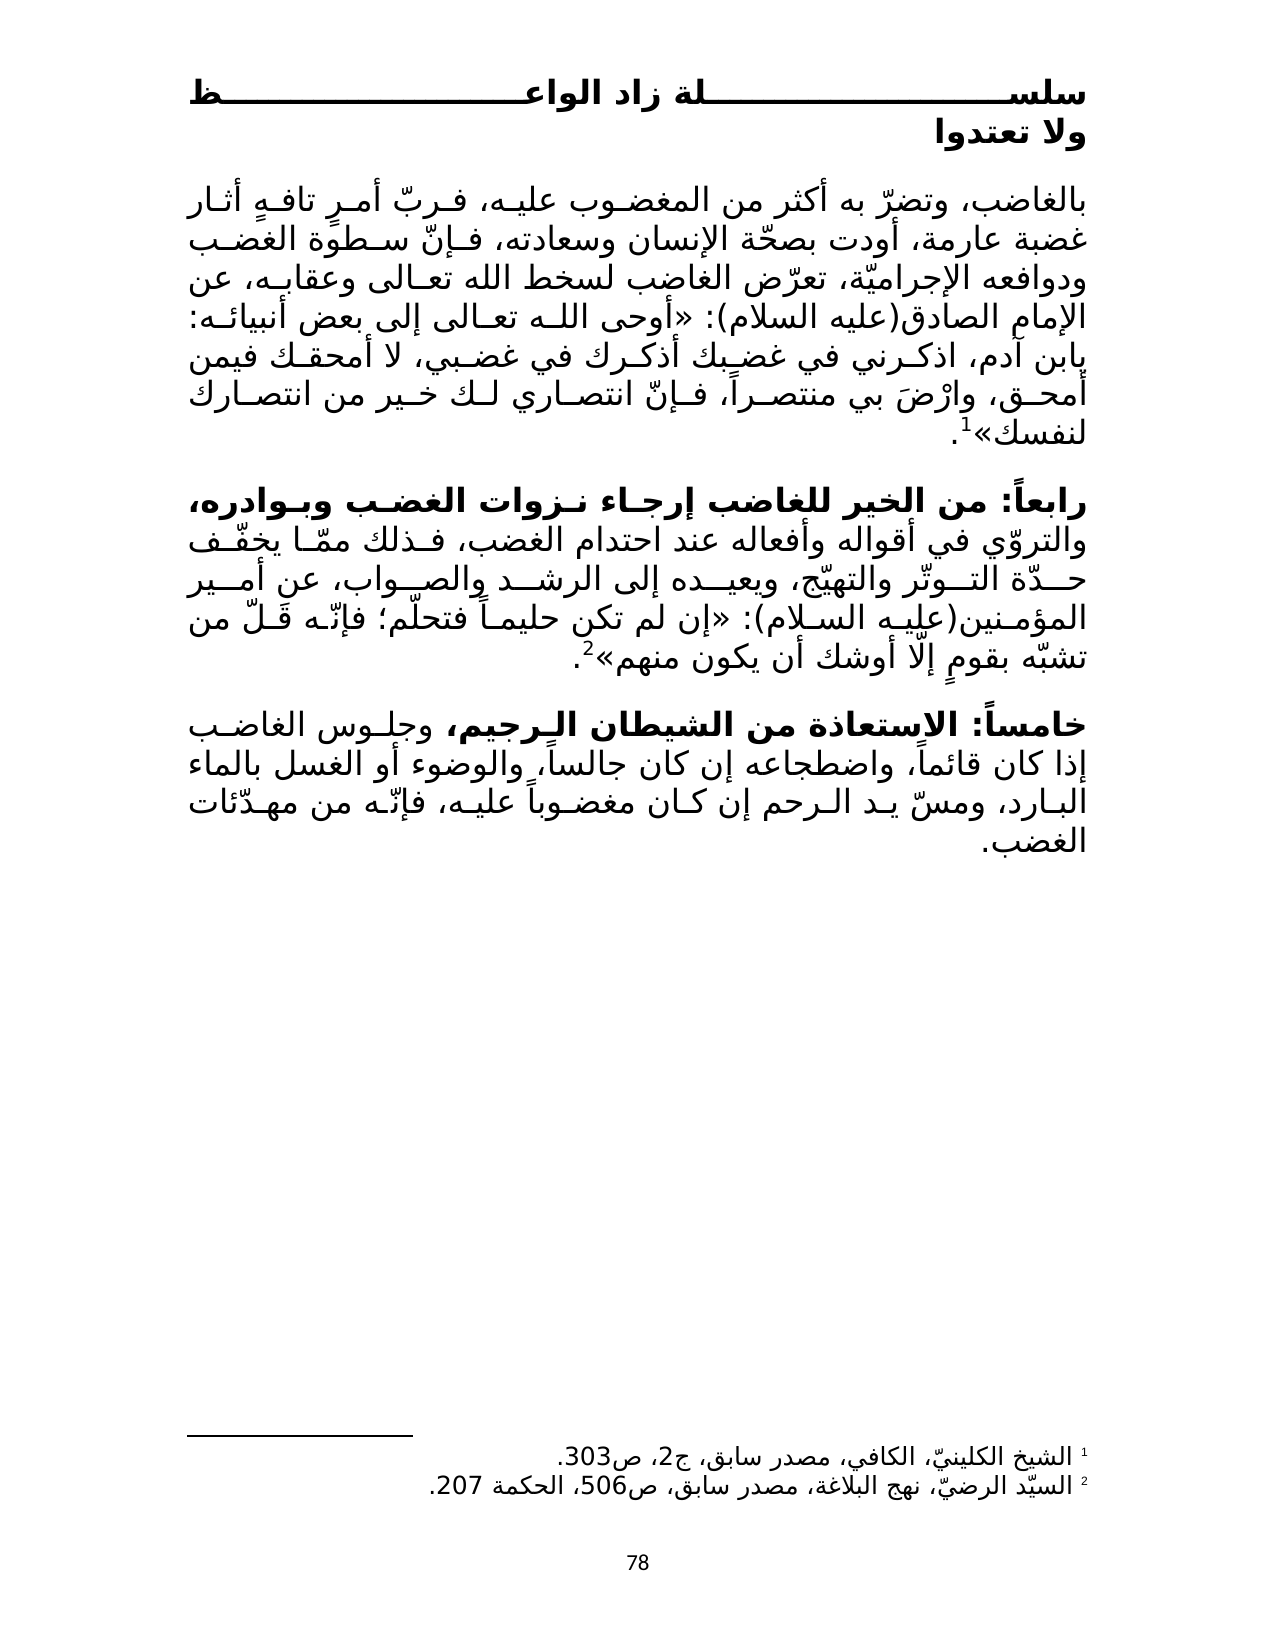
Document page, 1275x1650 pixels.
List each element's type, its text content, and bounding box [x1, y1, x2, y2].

text بالغاضب، وتضرّ به أكثر من المغضوب عليه، فربّ أمرٍ تافهٍ أثار غضبة عارمة، أودت بصحّة الإنسان وسعادته، فإنّ سطوة الغضب ودوافعه الإجراميّة، تعرّض الغاضب لسخط الله تعالى وعقابه، عن الإمام الصادق(عليه السلام): «أوحى الله تعالى إلى بعض أنبيائه: يابن آدم، اذكرني في غضبك أذكرك في غضبي، لا أمحقك فيمن أمحق، وارْضَ بي منتصراً، فإنّ انتصاري لك خير من انتصارك لنفسك». [187, 181, 1087, 453]
text خامساً: الاستعاذة من الشيطان الرجيم، وجلوس الغاضب إذا كان قائماً، واضطجاعه إن كان جالساً، والوضوء أو الغسل بالماء البارد، ومسّ يد الرحم إن كان مغضوباً عليه، فإنّه من مهدّئات الغضب. [187, 705, 1087, 861]
text رابعاً: من الخير للغاضب إرجاء نزوات الغضب وبوادره، والتروّي في أقواله وأفعاله عند احتدام الغضب، فذلك ممّا يخفّف حدّة التوتّر والتهيّج، ويعيده إلى الرشد والصواب، عن أمير المؤمنين(عليه السلام): «إن لم تكن حليماً فتحلّم؛ فإنّه قَلّ من تشبّه بقومٍ إلّا أوشك أن يكون منهم». [187, 482, 1087, 676]
